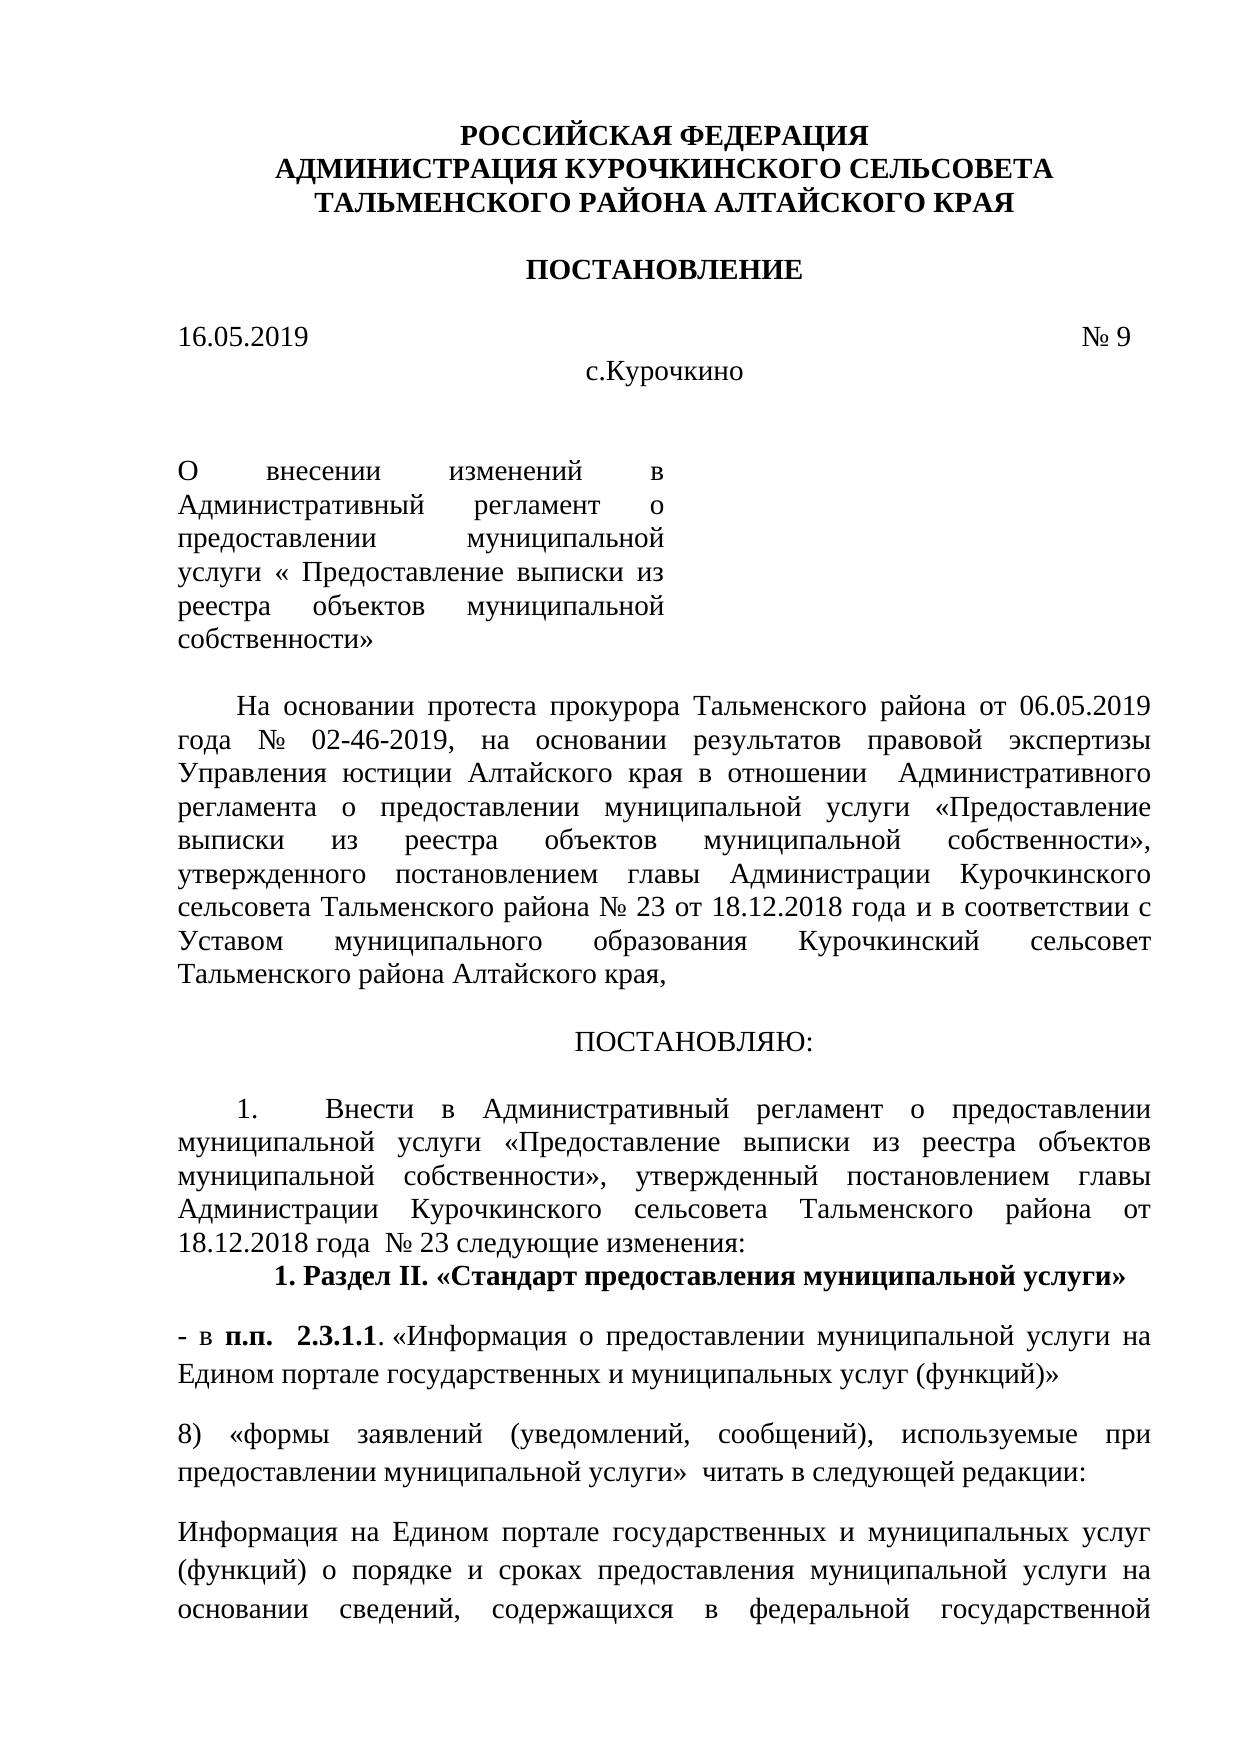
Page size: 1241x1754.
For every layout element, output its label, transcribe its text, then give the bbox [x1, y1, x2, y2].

text 16.05.2019 № 9 [177, 319, 1152, 353]
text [177, 1514, 1152, 1624]
text РОССИЙСКАЯ ФЕДЕРАЦИЯ [177, 118, 1152, 152]
text На основании протеста прокурора Тальменского района от 06.05.2019 года № 02-46-2019, на основании результатов правовой экспертизы Управления юстиции Алтайского края в отношении Административного регламента о предоставлении муниципальной услуги «Предоставление выписки из реестра объектов муниципальной собственности», утвержденного постановлением главы Администрации Курочкинского сельсовета Тальменского района № 23 от 18.12.2018 года и в соответствии с Уставом муниципального образования Курочкинский сельсовет Тальменского района Алтайского края, [177, 688, 1152, 990]
list Внести в Административный регламент о предоставлении муниципальной услуги «Предоставление выписки из реестра объектов муниципальной собственности», утвержденный постановлением главы Администрации Курочкинского сельсовета Тальменского района от 18.12.2018 года № 23 следующие изменения: [177, 1091, 1152, 1258]
list 1. Раздел II. «Стандарт предоставления муниципальной услуги» [274, 1258, 1152, 1292]
text ПОСТАНОВЛЕНИЕ [177, 252, 1152, 286]
text ПОСТАНОВЛЯЮ: [177, 1024, 1152, 1057]
text О внесении изменений в Административный регламент о предоставлении муниципальной услуги « Предоставление выписки из реестра объектов муниципальной собственности» [177, 453, 664, 655]
text с.Курочкино [177, 353, 1152, 386]
text АДМИНИСТРАЦИЯ КУРОЧКИНСКОГО СЕЛЬСОВЕТА [177, 152, 1152, 185]
text ТАЛЬМЕНСКОГО РАЙОНА АЛТАЙСКОГО КРАЯ [177, 185, 1152, 219]
text - в п.п. 2.3.1.1. «Информация о предоставлении муниципальной услуги на Едином портале государственных и муниципальных услуг (функций)» [177, 1318, 1152, 1390]
text 8) «формы заявлений (уведомлений, сообщений), используемые при предоставлении муниципальной услуги» читать в следующей редакции: [177, 1416, 1152, 1488]
